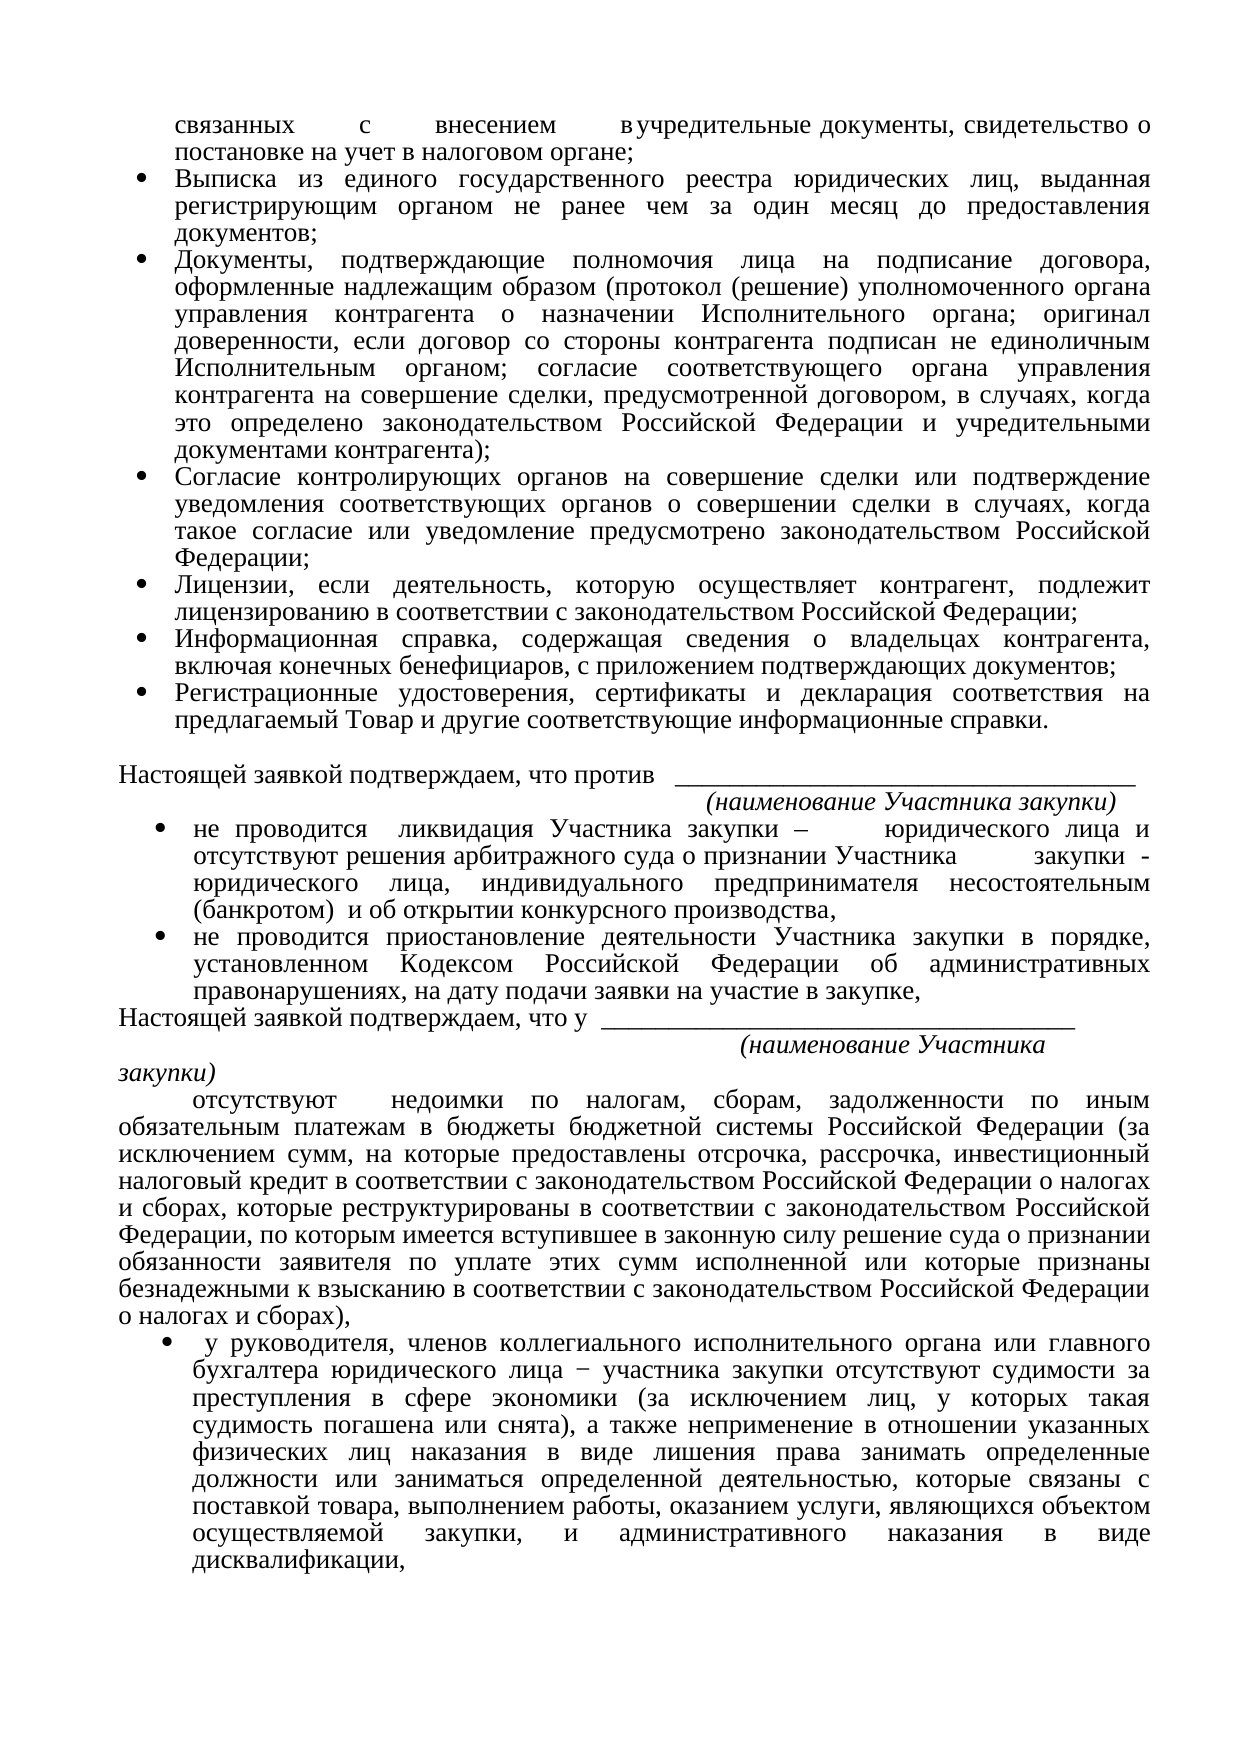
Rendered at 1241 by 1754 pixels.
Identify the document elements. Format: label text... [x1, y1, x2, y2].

text Настоящей заявкой подтверждаем, что у ___________________________________ [118, 1005, 1152, 1032]
text (наименование Участника закупки) [118, 1032, 1152, 1086]
list Лицензии, если деятельность, которую осуществляет контрагент, подлежит лицензированию в соответствии с законодательством Российской Федерации; [137, 572, 1152, 626]
list не проводится приостановление деятельности Участника закупки в порядке, установленном Кодексом Российской Федерации об административных правонарушениях, на дату подачи заявки на участие в закупке, [156, 924, 1152, 1005]
text Настоящей заявкой подтверждаем, что против __________________________________ [118, 761, 1152, 788]
list не проводится ликвидация Участника закупки – юридического лица и отсутствуют решения арбитражного суда о признании Участника закупки - юридического лица, индивидуального предпринимателя несостоятельным (банкротом) и об открытии конкурсного производства, [156, 816, 1152, 924]
text отсутствуют недоимки по налогам, сборам, задолженности по иным обязательным платежам в бюджеты бюджетной системы Российской Федерации (за исключением сумм, на которые предоставлены отсрочка, рассрочка, инвестиционный налоговый кредит в соответствии с законодательством Российской Федерации о налогах и сборах, которые реструктурированы в соответствии с законодательством Российской Федерации, по которым имеется вступившее в законную силу решение суда о признании обязанности заявителя по уплате этих сумм исполненной или которые признаны безнадежными к взысканию в соответствии с законодательством Российской Федерации о налогах и сборах), [118, 1086, 1152, 1330]
list Согласие контролирующих органов на совершение сделки или подтверждение уведомления соответствующих органов о совершении сделки в случаях, когда такое согласие или уведомление предусмотрено законодательством Российской Федерации; [137, 463, 1152, 572]
text (наименование Участника закупки) [118, 788, 1152, 816]
list Регистрационные удостоверения, сертификаты и декларация соответствия на предлагаемый Товар и другие соответствующие информационные справки. [137, 680, 1152, 734]
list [137, 111, 1152, 166]
list Документы, подтверждающие полномочия лица на подписание договора, оформленные надлежащим образом (протокол (решение) уполномоченного органа управления контрагента о назначении Исполнительного органа; оригинал доверенности, если договор со стороны контрагента подписан не единоличным Исполнительным органом; согласие соответствующего органа управления контрагента на совершение сделки, предусмотренной договором, в случаях, когда это определено законодательством Российской Федерации и учредительными документами контрагента); [137, 247, 1152, 463]
list Информационная справка, содержащая сведения о владельцах контрагента, включая конечных бенефициаров, с приложением подтверждающих документов; [137, 626, 1152, 680]
list Выписка из единого государственного реестра юридических лиц, выданная регистрирующим органом не ранее чем за один месяц до предоставления документов; [137, 166, 1152, 247]
list у руководителя, членов коллегиального исполнительного органа или главного бухгалтера юридического лица − участника закупки отсутствуют судимости за преступления в сфере экономики (за исключением лиц, у которых такая судимость погашена или снята), а также неприменение в отношении указанных физических лиц наказания в виде лишения права занимать определенные должности или заниматься определенной деятельностью, которые связаны с поставкой товара, выполнением работы, оказанием услуги, являющихся объектом осуществляемой закупки, и административного наказания в виде дисквалификации, [162, 1330, 1152, 1574]
